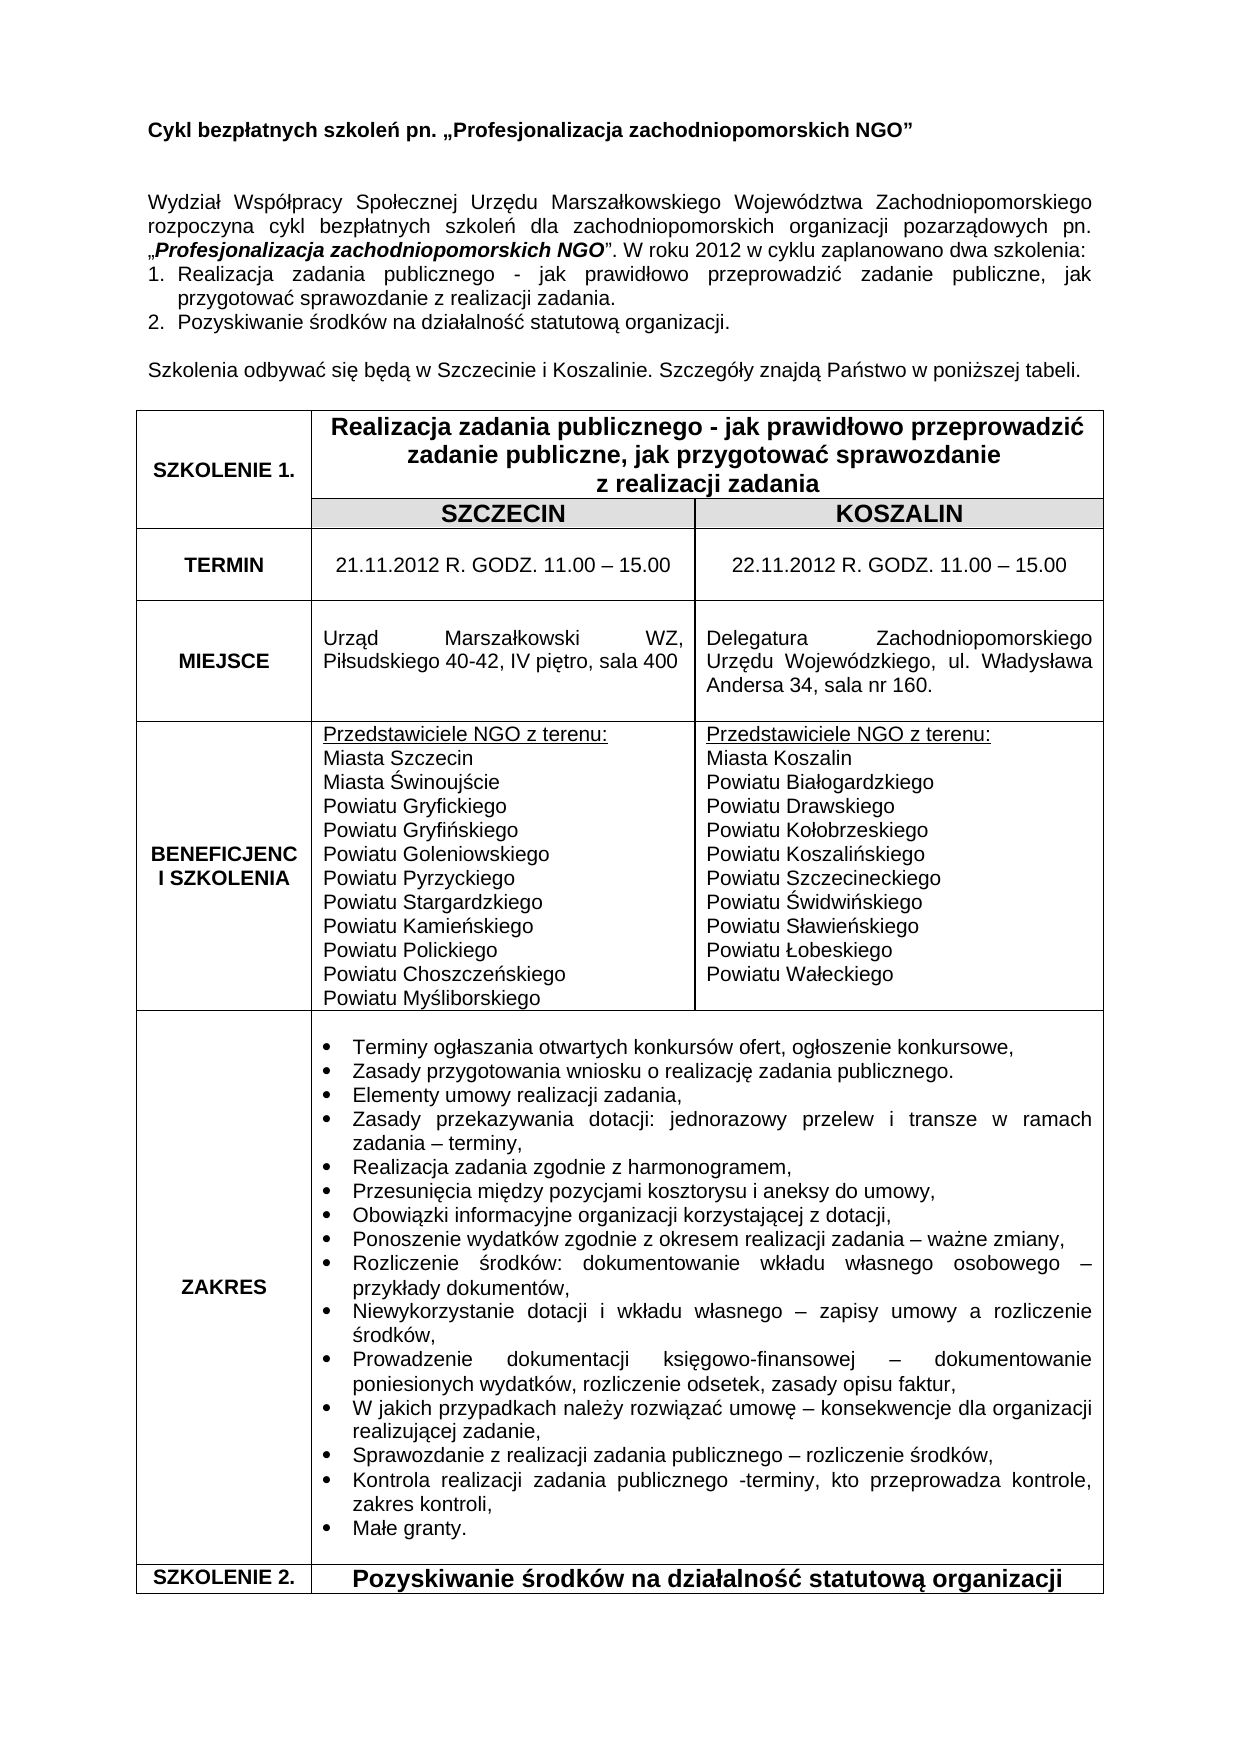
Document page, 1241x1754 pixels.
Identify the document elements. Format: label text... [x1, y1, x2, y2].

list Realizacja zadania publicznego - jak prawidłowo przeprowadzić zadanie publiczne, jak przygotować sprawozdanie z realizacji zadania. [148, 262, 1093, 310]
table_cell Urząd Marszałkowski WZ, Piłsudskiego 40-42, IV piętro, sala 400 [312, 601, 694, 721]
table_header Realizacja zadania publicznego - jak prawidłowo przeprowadzić zadanie publiczne, jak przygotować sprawozdanie z realizacji zadania [312, 411, 1103, 498]
table_cell Delegatura Zachodniopomorskiego Urzędu Wojewódzkiego, ul. Władysława Andersa 34, sala nr 160. [696, 601, 1103, 721]
table_cell Pozyskiwanie środków na działalność statutową organizacji [312, 1565, 1103, 1593]
table_cell MIEJSCE [137, 601, 311, 721]
table_cell KOSZALIN [696, 499, 1103, 527]
text Szkolenia odbywać się będą w Szczecinie i Koszalinie. Szczegóły znajdą Państwo w poniższej tabeli. [148, 358, 1093, 382]
table_cell TERMIN [137, 529, 311, 600]
text Cykl bezpłatnych szkoleń pn. „Profesjonalizacja zachodniopomorskich NGO” [148, 118, 1093, 142]
table_cell Przedstawiciele NGO z terenu: Miasta Szczecin Miasta Świnoujście Powiatu Gryfickiego Powiatu Gryfińskiego Powiatu Goleniowskiego Powiatu Pyrzyckiego Powiatu Stargardzkiego Powiatu Kamieńskiego Powiatu Polickiego Powiatu Choszczeńskiego Powiatu Myśliborskiego [312, 722, 694, 1010]
table_cell ZAKRES [137, 1011, 311, 1563]
table_cell SZCZECIN [312, 499, 694, 527]
table_cell 21.11.2012 R. GODZ. 11.00 – 15.00 [312, 529, 694, 600]
list Pozyskiwanie środków na działalność statutową organizacji. [148, 310, 1093, 334]
table_header SZKOLENIE 1. [137, 411, 311, 527]
text Wydział Współpracy Społecznej Urzędu Marszałkowskiego Województwa Zachodniopomorskiego rozpoczyna cykl bezpłatnych szkoleń dla zachodniopomorskich organizacji pozarządowych pn. „Profesjonalizacja zachodniopomorskich NGO”. W roku 2012 w cyklu zaplanowano dwa szkolenia: [148, 190, 1093, 262]
table_cell Przedstawiciele NGO z terenu: Miasta Koszalin Powiatu Białogardzkiego Powiatu Drawskiego Powiatu Kołobrzeskiego Powiatu Koszalińskiego Powiatu Szczecineckiego Powiatu Świdwińskiego Powiatu Sławieńskiego Powiatu Łobeskiego Powiatu Wałeckiego [696, 722, 1103, 1010]
table_cell 22.11.2012 R. GODZ. 11.00 – 15.00 [696, 529, 1103, 600]
table_cell SZKOLENIE 2. [137, 1565, 311, 1593]
table_cell BENEFICJENCI SZKOLENIA [137, 722, 311, 1010]
table_cell Terminy ogłaszania otwartych konkursów ofert, ogłoszenie konkursowe, Zasady przygotowania wniosku o realizację zadania publicznego. Elementy umowy realizacji zadania, Zasady przekazywania dotacji: jednorazowy przelew i transze w ramach zadania – terminy, Realizacja zadania zgodnie z harmonogramem, Przesunięcia między pozycjami kosztorysu i aneksy do umowy, Obowiązki informacyjne organizacji korzystającej z dotacji, Ponoszenie wydatków zgodnie z okresem realizacji zadania – ważne zmiany, Rozliczenie środków: dokumentowanie wkładu własnego osobowego – przykłady dokumentów, Niewykorzystanie dotacji i wkładu własnego – zapisy umowy a rozliczenie środków, Prowadzenie dokumentacji księgowo-finansowej – dokumentowanie poniesionych wydatków, rozliczenie odsetek, zasady opisu faktur, W jakich przypadkach należy rozwiązać umowę – konsekwencje dla organizacji realizującej zadanie, Sprawozdanie z realizacji zadania publicznego – rozliczenie środków, Kontrola realizacji zadania publicznego -terminy, kto przeprowadza kontrole, zakres kontroli, Małe granty. [312, 1011, 1103, 1563]
